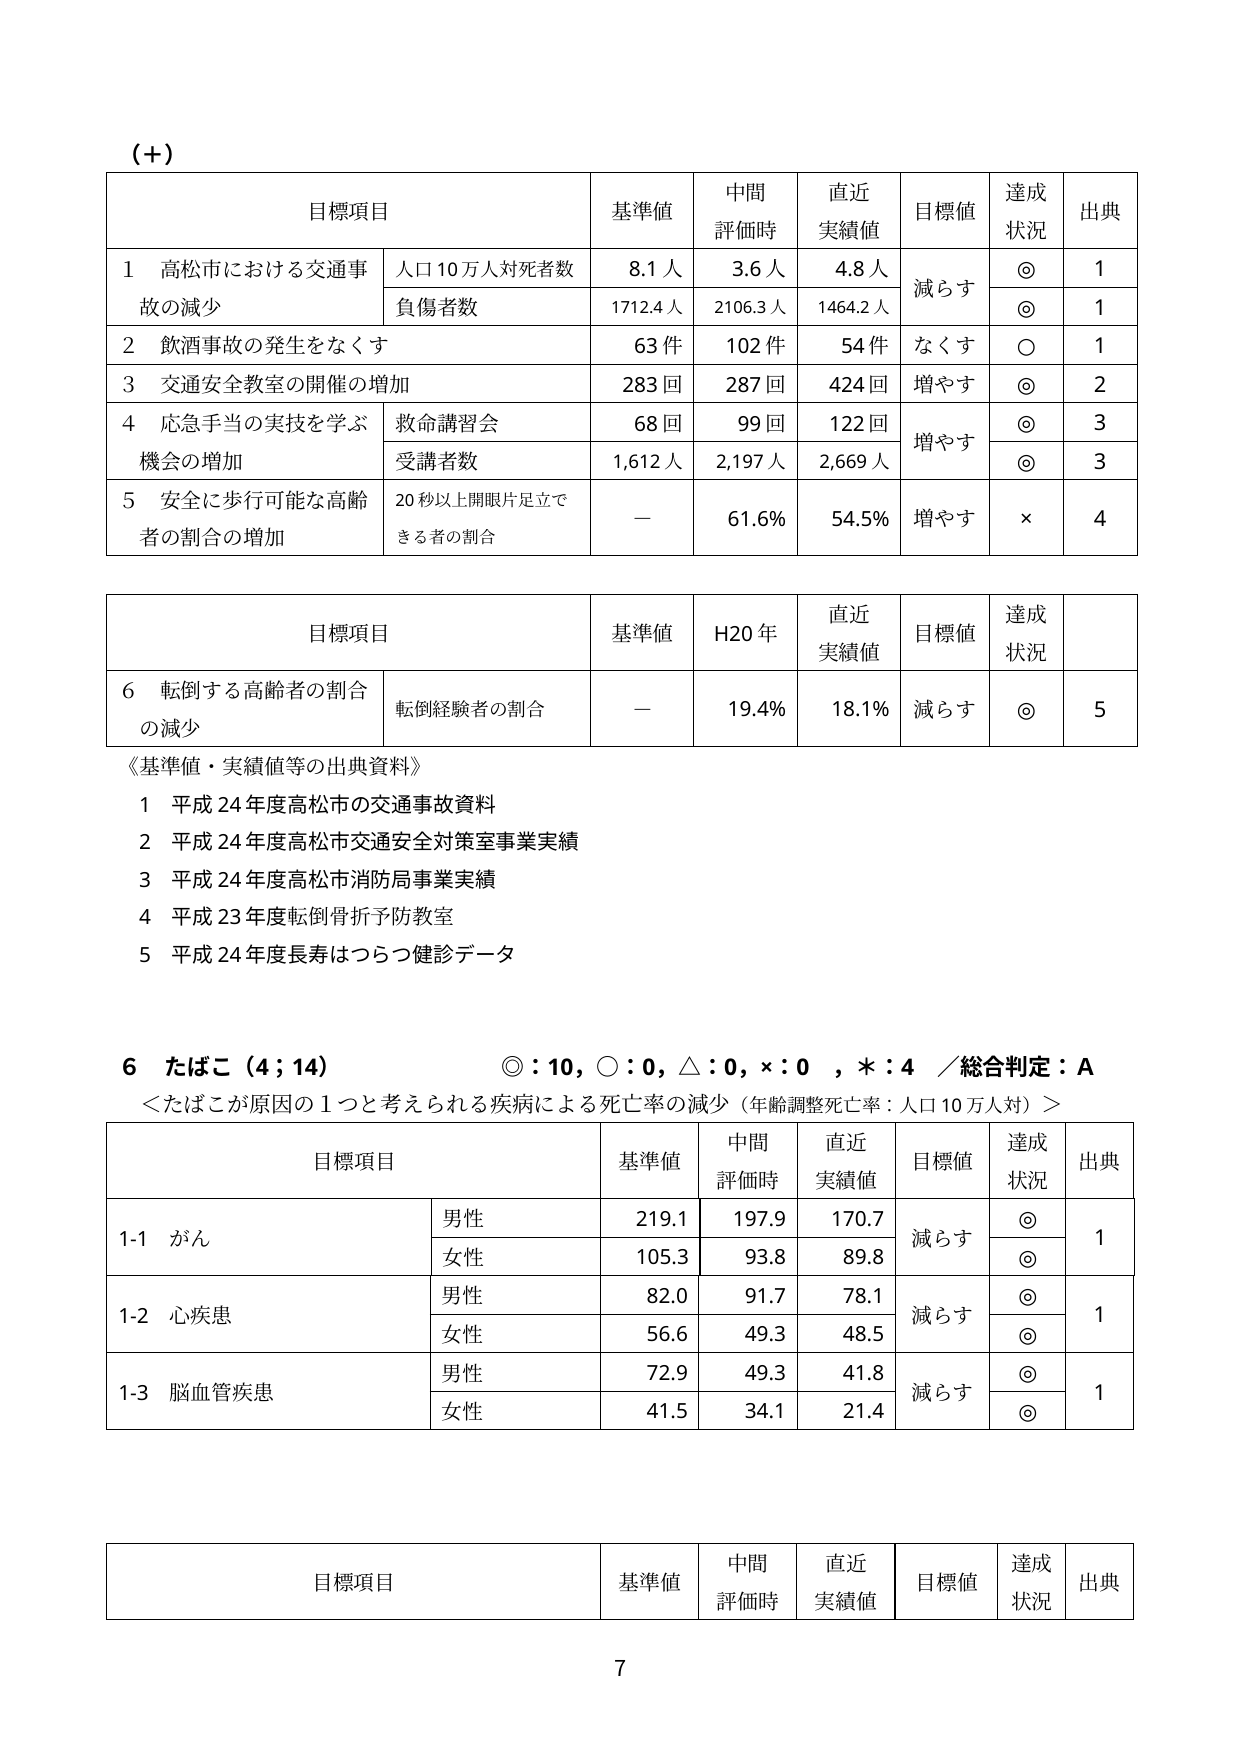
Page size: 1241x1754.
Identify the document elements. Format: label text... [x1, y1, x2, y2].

table_cell 男性 [431, 1353, 600, 1391]
table_header 目標項目 [107, 595, 590, 670]
table_cell 負傷者数 [384, 288, 590, 325]
table_cell 219.1 [601, 1199, 699, 1237]
table_cell 減らす [896, 1276, 989, 1352]
table_cell 受講者数 [384, 442, 590, 479]
text ＜たばこが原因の１つと考えられる疾病による死亡率の減少（年齢調整死亡率：人口10万人対）＞ [118, 1084, 1122, 1122]
table_cell 減らす [896, 1199, 989, 1275]
table_header 出典 [1064, 173, 1137, 248]
table_cell ２ 飲酒事故の発生をなくす [107, 326, 590, 364]
table_cell 93.8 [701, 1238, 797, 1275]
table_cell 122回 [798, 403, 900, 441]
table_cell 283回 [591, 365, 693, 402]
table_cell ◎ [990, 288, 1063, 325]
table_cell ◎ [990, 365, 1063, 402]
table_cell 20秒以上開眼片足立できる者の割合 [384, 480, 590, 555]
table_header 出典 [1066, 1123, 1133, 1198]
table_cell 増やす [901, 403, 989, 479]
table_cell 1 [1066, 1199, 1134, 1275]
table_header 目標項目 [107, 1544, 600, 1619]
text 4 平成23年度転倒骨折予防教室 [118, 897, 1122, 934]
table_cell ◎ [990, 1276, 1065, 1314]
table_cell 48.5 [798, 1315, 895, 1352]
table_cell 3 [1064, 403, 1137, 441]
table_cell 54.5% [798, 480, 900, 555]
table_cell 1 [1064, 288, 1137, 325]
table_cell 女性 [431, 1315, 600, 1352]
table_header 直近 実績値 [798, 1123, 895, 1198]
table_cell 1 [1066, 1276, 1133, 1352]
table_cell 1,612人 [591, 442, 693, 479]
table_cell 2,669人 [798, 442, 900, 479]
table_header 目標項目 [107, 1123, 600, 1198]
table_cell 102件 [694, 326, 797, 364]
table_cell 5 [1064, 671, 1137, 746]
table_cell 49.3 [699, 1315, 797, 1352]
table_cell 21.4 [798, 1392, 895, 1429]
table_cell １ 高松市における交通事 故の減少 [107, 249, 383, 325]
table_cell 3 [1064, 442, 1137, 479]
text 2 平成24年度高松市交通安全対策室事業実績 [118, 822, 1122, 859]
table_cell ◎ [990, 403, 1063, 441]
table_cell ５ 安全に歩行可能な高齢 者の割合の増加 [107, 480, 383, 555]
table_cell 増やす [901, 480, 989, 555]
text 5 平成24年度長寿はつらつ健診データ [118, 934, 1122, 972]
table_cell 18.1% [798, 671, 900, 746]
text 1 平成24年度高松市の交通事故資料 [118, 784, 1122, 822]
table_cell ４ 応急手当の実技を学ぶ 機会の増加 [107, 403, 383, 479]
table_cell 41.8 [798, 1353, 895, 1391]
table_cell 女性 [432, 1238, 600, 1275]
table_header 基準値 [591, 595, 693, 670]
table_header 目標値 [901, 595, 989, 670]
table_cell ◎ [990, 1392, 1065, 1429]
table_cell 197.9 [701, 1199, 797, 1237]
table_cell 転倒経験者の割合 [384, 671, 590, 746]
table_header 目標値 [896, 1544, 997, 1619]
table_header 直近 実績値 [798, 595, 900, 670]
table_header 達成状況 [998, 1544, 1065, 1619]
table_header 中間 評価時 [699, 1123, 797, 1198]
table_cell 1 [1064, 249, 1137, 287]
table_cell 2 [1064, 365, 1137, 402]
table_header 基準値 [601, 1544, 698, 1619]
table_header 基準値 [591, 173, 693, 248]
table_header 達成状況 [990, 1123, 1065, 1198]
table_header 達成状況 [990, 595, 1063, 670]
table_header H20年 [694, 595, 797, 670]
table_cell なくす [901, 326, 989, 364]
table_header 中間 評価時 [694, 173, 797, 248]
table_cell 34.1 [699, 1392, 797, 1429]
table_cell 2,197人 [694, 442, 797, 479]
table_cell ◎ [990, 1238, 1065, 1275]
text 3 平成24年度高松市消防局事業実績 [118, 859, 1122, 897]
table_cell 減らす [901, 671, 989, 746]
table_cell 54件 [798, 326, 900, 364]
table_cell × [990, 480, 1063, 555]
table_cell ○ [990, 326, 1063, 364]
table_cell 99回 [694, 403, 797, 441]
table_cell 170.7 [798, 1199, 895, 1237]
table_cell ３ 交通安全教室の開催の増加 [107, 365, 590, 402]
table_cell 1712.4人 [591, 288, 693, 325]
text 《基準値・実績値等の出典資料》 [118, 747, 1122, 784]
table_cell 2106.3人 [694, 288, 797, 325]
table_cell 424回 [798, 365, 900, 402]
table_cell 減らす [901, 249, 989, 325]
table_cell － [591, 671, 693, 746]
table_cell 人口10万人対死者数 [384, 249, 590, 287]
table_header 中間 評価時 [699, 1544, 796, 1619]
table_cell 男性 [432, 1199, 600, 1237]
table_cell 1 [1064, 326, 1137, 364]
table_header 目標値 [901, 173, 989, 248]
table_header 目標項目 [107, 173, 590, 248]
table_cell 41.5 [601, 1392, 698, 1429]
table_cell 19.4% [694, 671, 797, 746]
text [118, 134, 1122, 172]
table_cell ◎ [990, 1315, 1065, 1352]
table_cell 4 [1064, 480, 1137, 555]
table_cell 3.6人 [694, 249, 797, 287]
table_cell 49.3 [699, 1353, 797, 1391]
table_cell ◎ [990, 249, 1063, 287]
table_cell 78.1 [798, 1276, 895, 1314]
table_cell 1-3 脳血管疾患 [107, 1353, 430, 1429]
table_cell 72.9 [601, 1353, 698, 1391]
table_cell 8.1人 [591, 249, 693, 287]
table_cell 減らす [896, 1353, 989, 1429]
table_cell 68回 [591, 403, 693, 441]
table_header 目標値 [896, 1123, 989, 1198]
table_cell ◎ [990, 1353, 1065, 1391]
table_cell 4.8人 [798, 249, 900, 287]
table_cell ◎ [990, 671, 1063, 746]
table_cell － [591, 480, 693, 555]
table_cell 287回 [694, 365, 797, 402]
table_cell ◎ [990, 442, 1063, 479]
table_cell 女性 [431, 1392, 600, 1429]
table_cell 105.3 [601, 1238, 699, 1275]
table_cell 56.6 [601, 1315, 698, 1352]
table_cell 1464.2人 [798, 288, 900, 325]
table_header 出典 [1066, 1544, 1133, 1619]
text ６ たばこ（4；14） ◎：10，○：0，△：0，×：0 ，＊：4 ／総合判定：Ａ [118, 1047, 1122, 1084]
table_cell 89.8 [798, 1238, 895, 1275]
table_cell 増やす [901, 365, 989, 402]
table_header 直近 実績値 [798, 173, 900, 248]
table_cell 1-2 心疾患 [107, 1276, 430, 1352]
table_header 達成状況 [990, 173, 1063, 248]
table_cell 82.0 [601, 1276, 698, 1314]
table_cell ◎ [990, 1199, 1065, 1237]
table_cell 61.6% [694, 480, 797, 555]
table_cell 1-1 がん [107, 1199, 431, 1275]
table_cell 63件 [591, 326, 693, 364]
table_cell ６ 転倒する高齢者の割合 の減少 [107, 671, 383, 746]
table_header 直近 実績値 [797, 1544, 894, 1619]
table_cell 1 [1066, 1353, 1133, 1429]
table_header 基準値 [601, 1123, 698, 1198]
table_cell 男性 [431, 1276, 600, 1314]
table_header [1064, 595, 1137, 670]
table_cell 91.7 [699, 1276, 797, 1314]
table_cell 救命講習会 [384, 403, 590, 441]
